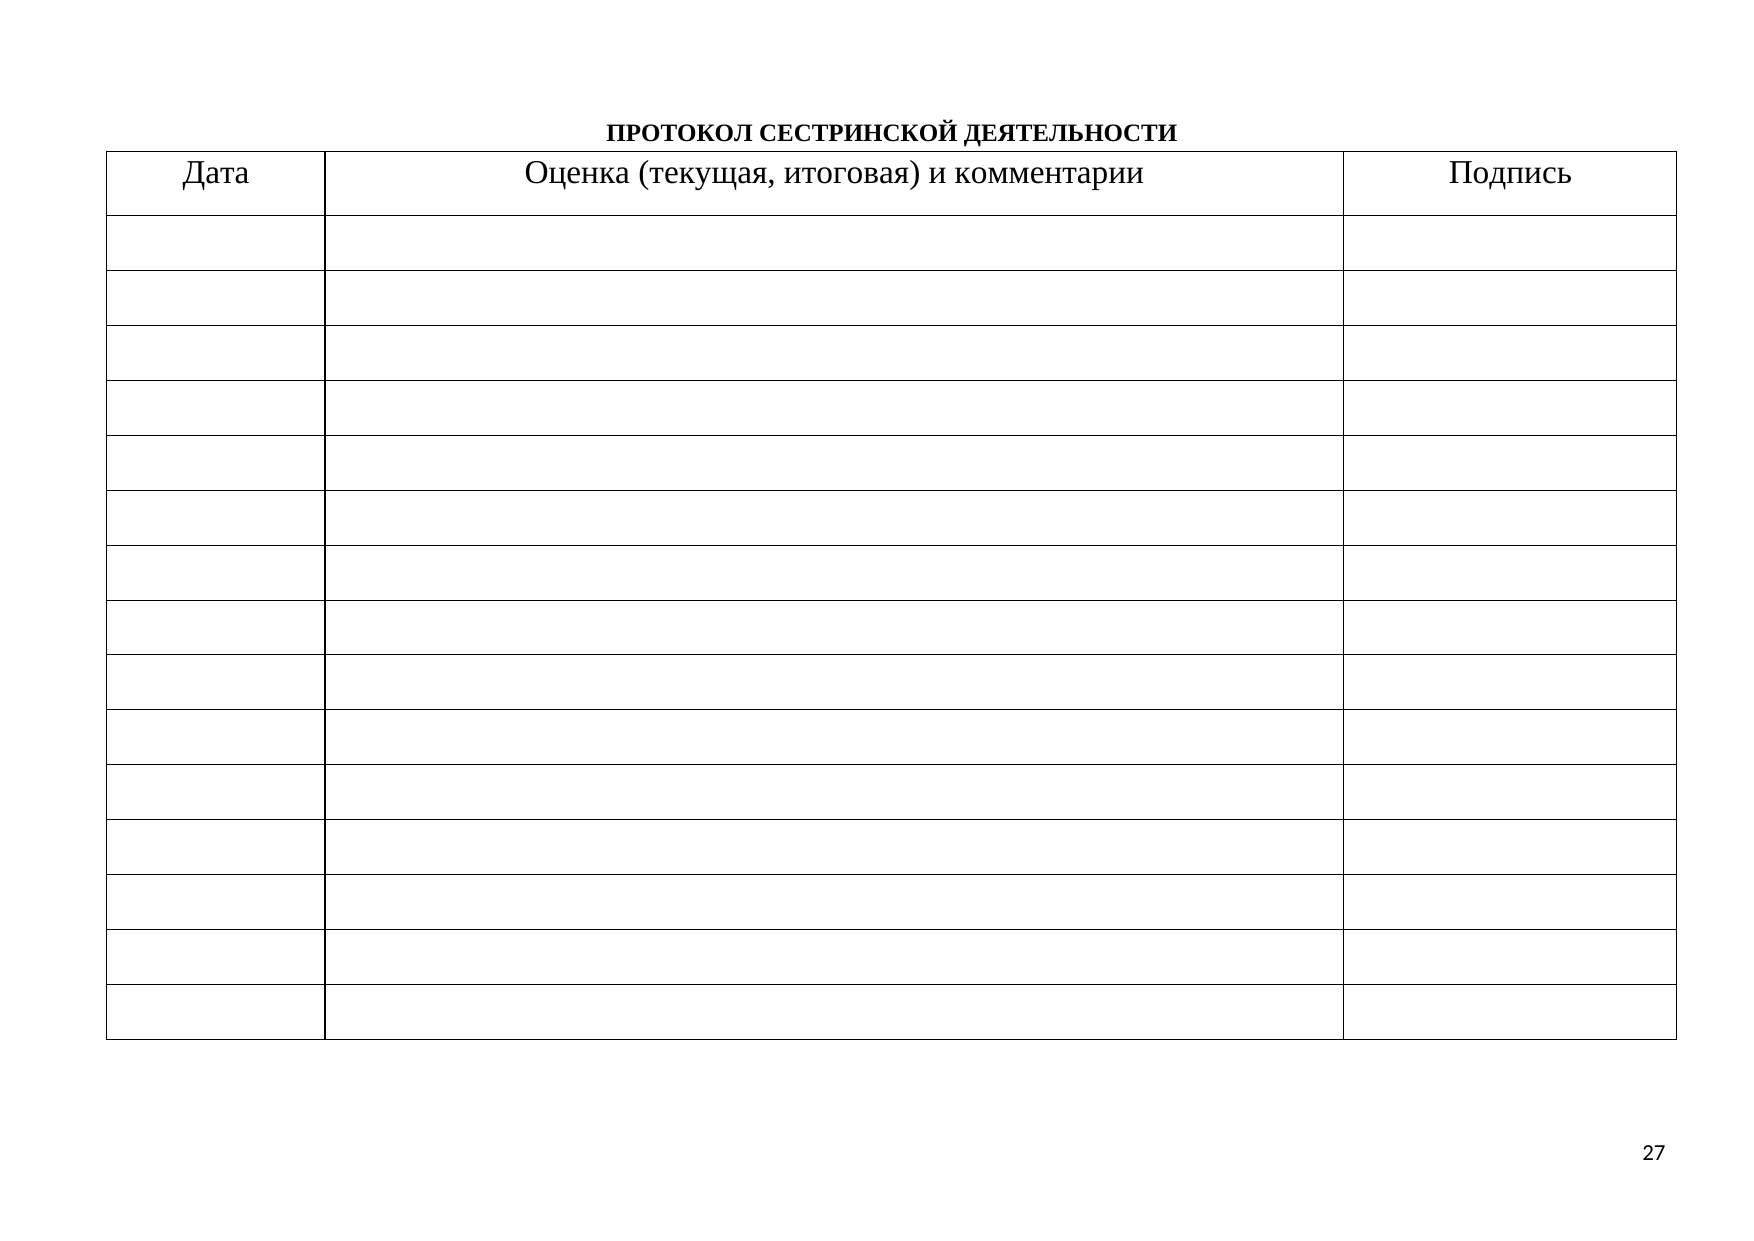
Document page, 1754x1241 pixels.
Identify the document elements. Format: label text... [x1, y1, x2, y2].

table_cell [107, 765, 324, 819]
table_cell [107, 436, 324, 490]
table_cell [1344, 930, 1676, 984]
table_cell [107, 381, 324, 435]
table_cell [107, 601, 324, 654]
table_cell [1344, 985, 1676, 1039]
table_cell [326, 271, 1343, 325]
table_cell [326, 765, 1343, 819]
text ПРОТОКОЛ СЕСТРИНСКОЙ ДЕЯТЕЛЬНОСТИ [118, 118, 1665, 147]
table_cell [1344, 655, 1676, 709]
table_header Оценка (текущая, итоговая) и комментарии [326, 152, 1343, 215]
table_cell [326, 436, 1343, 490]
table_cell [326, 875, 1343, 929]
table_cell [326, 326, 1343, 380]
table_header Дата [107, 152, 324, 215]
table_cell [326, 655, 1343, 709]
table_cell [1344, 820, 1676, 874]
table_cell [1344, 491, 1676, 544]
table_cell [1344, 875, 1676, 929]
table_cell [1344, 381, 1676, 435]
table_cell [1344, 326, 1676, 380]
table_cell [1344, 216, 1676, 270]
table_cell [326, 381, 1343, 435]
table_cell [326, 820, 1343, 874]
table_cell [326, 930, 1343, 984]
table_cell [107, 326, 324, 380]
table_header Подпись [1344, 152, 1676, 215]
table_cell [107, 491, 324, 544]
table_cell [326, 601, 1343, 654]
table_cell [107, 985, 324, 1039]
table_cell [326, 710, 1343, 764]
table_cell [107, 875, 324, 929]
table_cell [326, 216, 1343, 270]
table_cell [107, 216, 324, 270]
table_cell [1344, 271, 1676, 325]
table_cell [107, 271, 324, 325]
table_cell [1344, 546, 1676, 599]
table_cell [107, 655, 324, 709]
table_cell [1344, 436, 1676, 490]
table_cell [326, 985, 1343, 1039]
table_cell [107, 546, 324, 599]
table_cell [1344, 710, 1676, 764]
table_cell [326, 546, 1343, 599]
table_cell [1344, 601, 1676, 654]
table_cell [326, 491, 1343, 544]
table_cell [107, 710, 324, 764]
table_cell [107, 820, 324, 874]
table_cell [107, 930, 324, 984]
table_cell [1344, 765, 1676, 819]
